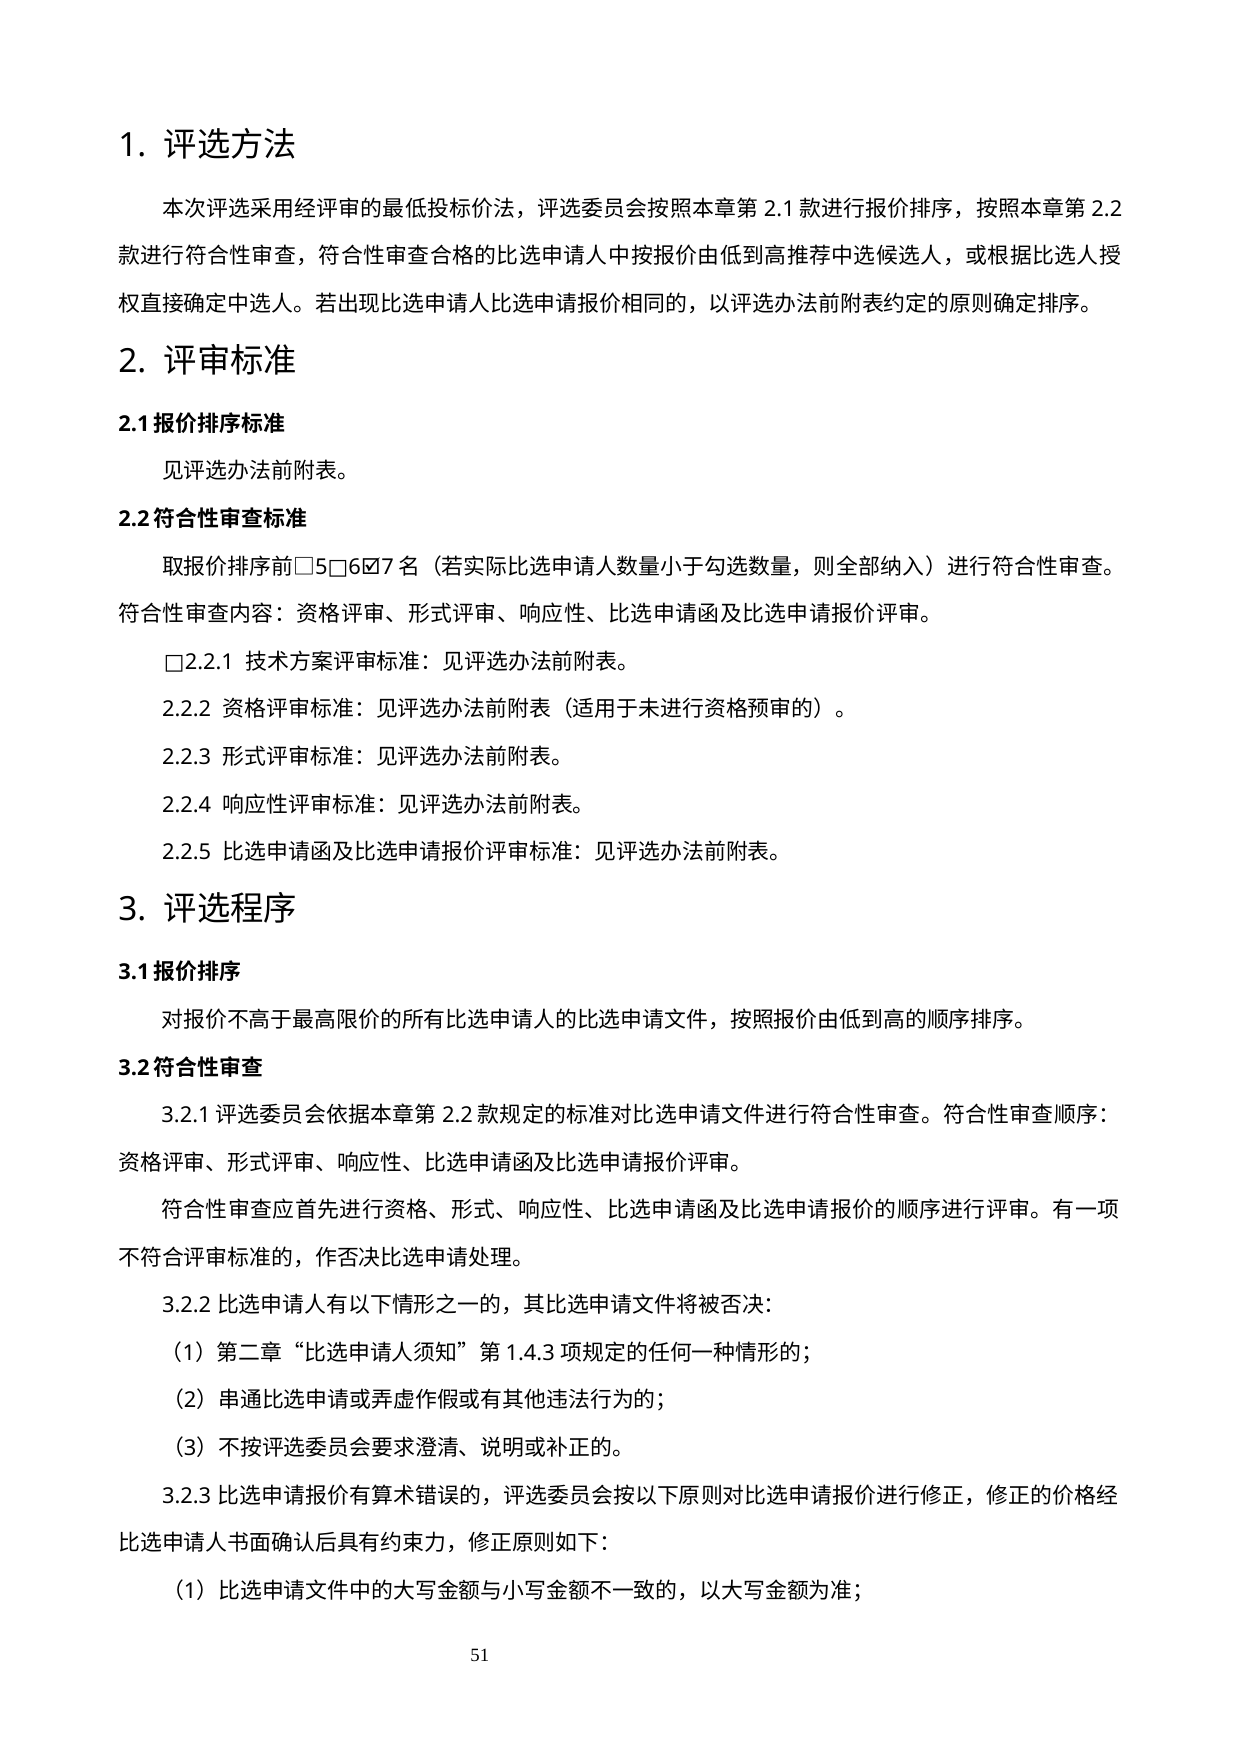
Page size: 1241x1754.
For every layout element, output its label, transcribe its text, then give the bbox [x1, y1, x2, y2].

text 2.2.2 资格评审标准：见评选办法前附表（适用于未进行资格预审的）。 [118, 691, 1122, 723]
text 见评选办法前附表。 [118, 453, 1122, 485]
text 符合性审查应首先进行资格、形式、响应性、比选申请函及比选申请报价的顺序进行评审。有一项不符合评审标准的，作否决比选申请处理。 [118, 1192, 1122, 1271]
subtitle 3.2符合性审查 [118, 1049, 1122, 1081]
subtitle 2.1报价排序标准 [118, 406, 1122, 438]
subtitle 1. 评选方法 [118, 118, 1122, 167]
text □2.2.1 技术方案评审标准：见评选办法前附表。 [118, 644, 1122, 676]
text 取报价排序前□5□67名（若实际比选申请人数量小于勾选数量，则全部纳入）进行符合性审查。符合性审查内容：资格评审、形式评审、响应性、比选申请函及比选申请报价评审。 [118, 549, 1122, 628]
text 2.2.4 响应性评审标准：见评选办法前附表。 [118, 787, 1122, 818]
text 本次评选采用经评审的最低投标价法，评选委员会按照本章第2.1款进行报价排序，按照本章第2.2款进行符合性审查，符合性审查合格的比选申请人中按报价由低到高推荐中选候选人，或根据比选人授权直接确定中选人。若出现比选申请人比选申请报价相同的，以评选办法前附表约定的原则确定排序。 [118, 191, 1122, 317]
subtitle 2.2符合性审查标准 [118, 501, 1122, 533]
text （3）不按评选委员会要求澄清、说明或补正的。 [118, 1430, 1122, 1462]
subtitle 2. 评审标准 [118, 333, 1122, 382]
subtitle 3. 评选程序 [118, 882, 1122, 930]
text 3.2.2 比选申请人有以下情形之一的，其比选申请文件将被否决： [118, 1287, 1122, 1319]
text 3.2.1评选委员会依据本章第2.2款规定的标准对比选申请文件进行符合性审查。符合性审查顺序：资格评审、形式评审、响应性、比选申请函及比选申请报价评审。 [118, 1097, 1122, 1176]
text 2.2.3 形式评审标准：见评选办法前附表。 [118, 739, 1122, 771]
text （1）第二章“比选申请人须知”第1.4.3 项规定的任何一种情形的； [118, 1335, 1122, 1367]
text （1）比选申请文件中的大写金额与小写金额不一致的，以大写金额为准； [118, 1573, 1122, 1604]
text 2.2.5 比选申请函及比选申请报价评审标准：见评选办法前附表。 [118, 834, 1122, 866]
text 对报价不高于最高限价的所有比选申请人的比选申请文件，按照报价由低到高的顺序排序。 [118, 1002, 1122, 1034]
text 3.2.3 比选申请报价有算术错误的，评选委员会按以下原则对比选申请报价进行修正，修正的价格经比选申请人书面确认后具有约束力，修正原则如下： [118, 1478, 1122, 1557]
text （2）串通比选申请或弄虚作假或有其他违法行为的； [118, 1382, 1122, 1414]
subtitle 3.1报价排序 [118, 954, 1122, 986]
